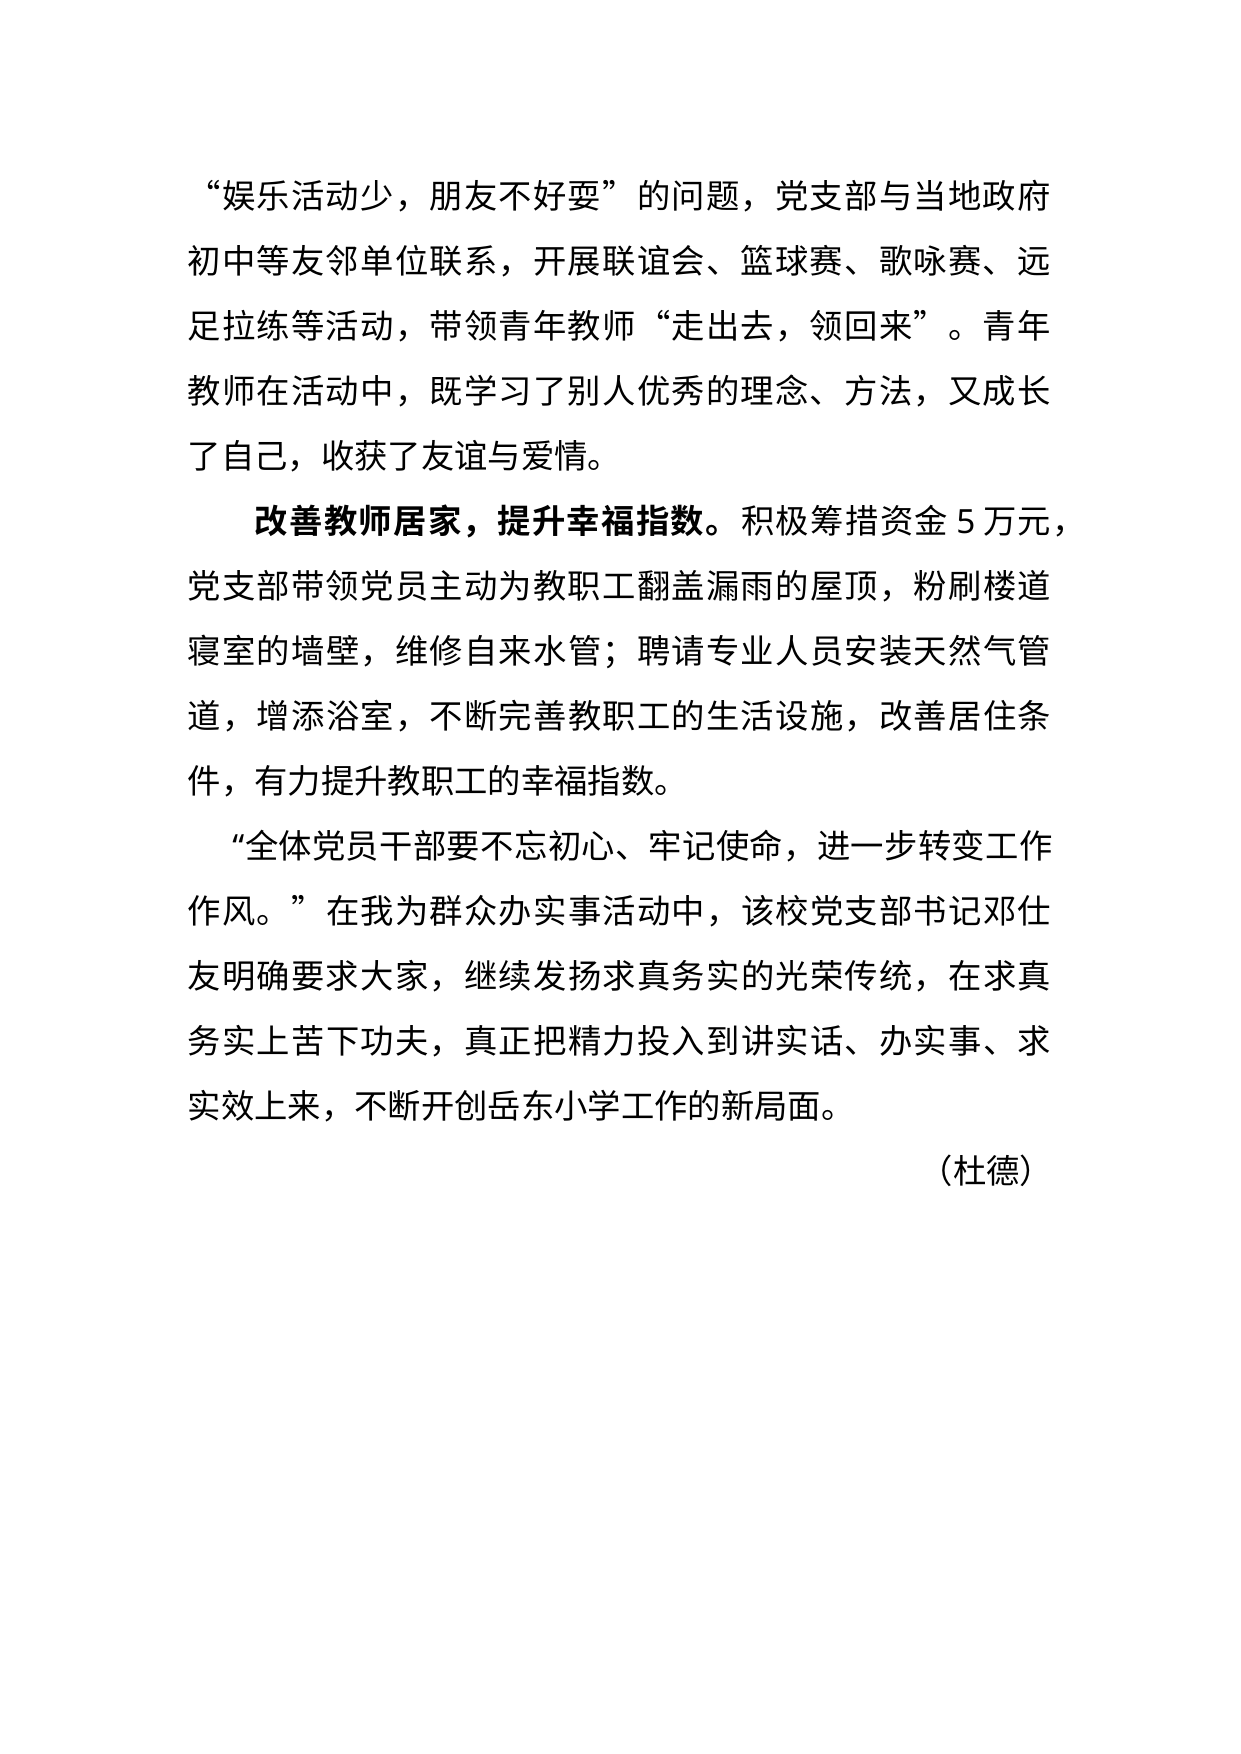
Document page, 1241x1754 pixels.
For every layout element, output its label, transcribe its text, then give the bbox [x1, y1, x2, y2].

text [187, 162, 1053, 487]
text 改善教师居家，提升幸福指数。积极筹措资金5万元，党支部带领党员主动为教职工翻盖漏雨的屋顶，粉刷楼道、寝室的墙壁，维修自来水管；聘请专业人员安装天然气管道，增添浴室，不断完善教职工的生活设施，改善居住条件，有力提升教职工的幸福指数。 [187, 487, 1053, 812]
text “全体党员干部要不忘初心、牢记使命，进一步转变工作作风。”在我为群众办实事活动中，该校党支部书记邓仕友明确要求大家，继续发扬求真务实的光荣传统，在求真务实上苦下功夫，真正把精力投入到讲实话、办实事、求实效上来，不断开创岳东小学工作的新局面。 [187, 812, 1053, 1137]
text （杜德） [187, 1137, 1053, 1202]
